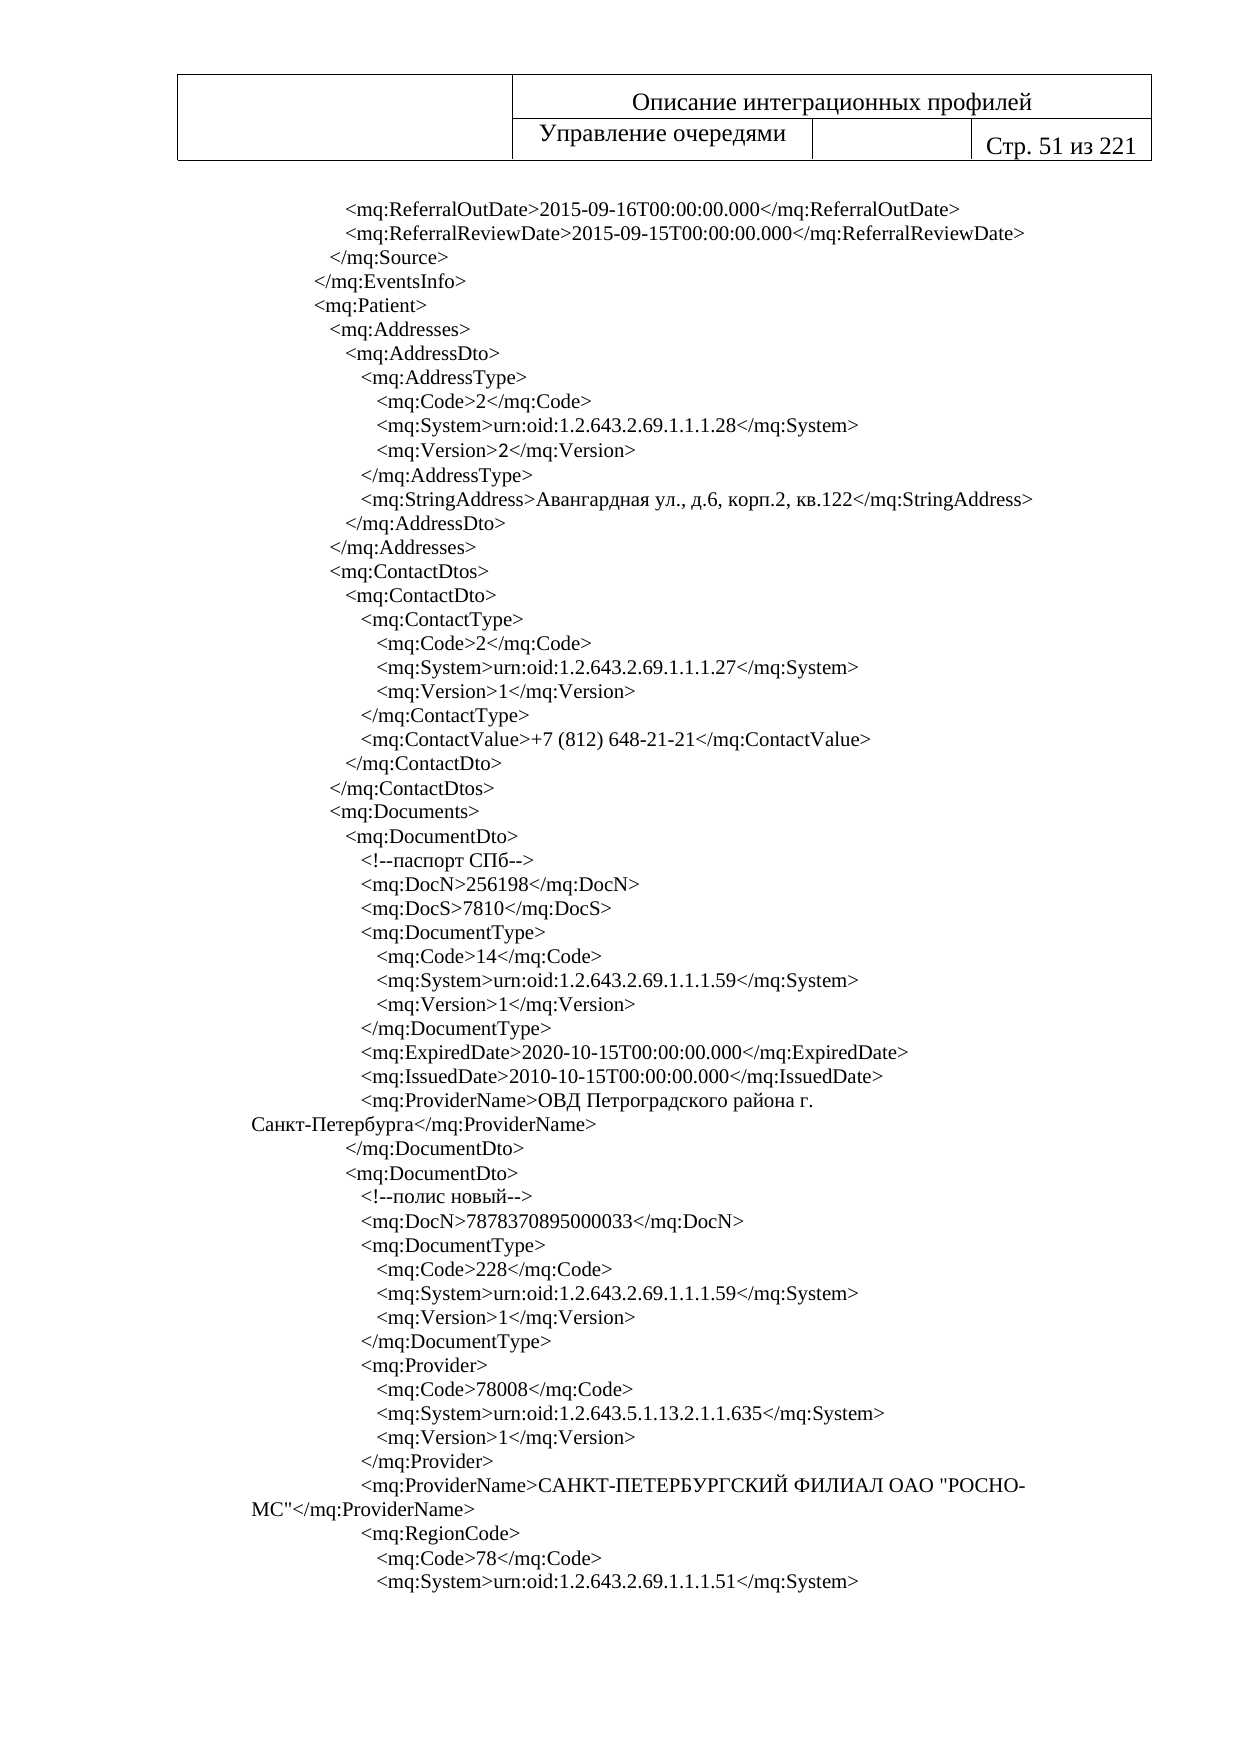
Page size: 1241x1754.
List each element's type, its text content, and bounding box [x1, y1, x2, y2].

text <mq:Version>1</mq:Version> [251, 1305, 1152, 1329]
text <mq:Version>2</mq:Version> [251, 437, 1152, 463]
text <mq:ContactType> [251, 607, 1152, 631]
text <mq:RegionCode> [251, 1521, 1152, 1545]
text <mq:Code>78</mq:Code> [251, 1545, 1152, 1569]
text <mq:System>urn:oid:1.2.643.2.69.1.1.1.27</mq:System> [251, 655, 1152, 679]
text <mq:Documents> [251, 799, 1152, 823]
text <mq:DocumentDto> [251, 1160, 1152, 1184]
text <mq:System>urn:oid:1.2.643.2.69.1.1.1.59</mq:System> [251, 1281, 1152, 1305]
text <mq:System>urn:oid:1.2.643.5.1.13.2.1.1.635</mq:System> [251, 1401, 1152, 1425]
text </mq:AddressType> [251, 463, 1152, 487]
text <mq:DocumentType> [251, 920, 1152, 944]
text <mq:StringAddress>Авангардная ул., д.6, корп.2, кв.122</mq:StringAddress> [251, 487, 1152, 511]
text <mq:DocN>7878370895000033</mq:DocN> [251, 1208, 1152, 1233]
text <mq:Code>2</mq:Code> [251, 631, 1152, 655]
text <mq:IssuedDate>2010-10-15T00:00:00.000</mq:IssuedDate> [251, 1064, 1152, 1088]
text <mq:Addresses> [251, 317, 1152, 341]
text <mq:ContactDto> [251, 583, 1152, 607]
text <mq:ExpiredDate>2020-10-15T00:00:00.000</mq:ExpiredDate> [251, 1040, 1152, 1064]
text </mq:DocumentType> [251, 1016, 1152, 1040]
text <mq:Code>228</mq:Code> [251, 1257, 1152, 1281]
text </mq:DocumentType> [251, 1329, 1152, 1353]
text </mq:Addresses> [251, 535, 1152, 559]
text <mq:ContactValue>+7 (812) 648-21-21</mq:ContactValue> [251, 727, 1152, 751]
text <mq:ReferralReviewDate>2015-09-15T00:00:00.000</mq:ReferralReviewDate> [251, 221, 1152, 245]
text <mq:ProviderName>ОВД Петроградского района г. Санкт-Петербурга</mq:ProviderName> [251, 1088, 1152, 1136]
text <mq:ProviderName>САНКТ-ПЕТЕРБУРГСКИЙ ФИЛИАЛ ОАО "РОСНО-МС"</mq:ProviderName> [251, 1473, 1152, 1521]
text <mq:Code>78008</mq:Code> [251, 1377, 1152, 1401]
text <mq:DocS>7810</mq:DocS> [251, 896, 1152, 920]
text </mq:Provider> [251, 1449, 1152, 1473]
text </mq:AddressDto> [251, 511, 1152, 535]
text <mq:Code>2</mq:Code> [251, 389, 1152, 413]
text <mq:DocumentType> [251, 1233, 1152, 1257]
text <mq:Version>1</mq:Version> [251, 1425, 1152, 1449]
text <mq:Code>14</mq:Code> [251, 944, 1152, 968]
text </mq:Source> [251, 245, 1152, 269]
text </mq:DocumentDto> [251, 1136, 1152, 1160]
text <mq:DocN>256198</mq:DocN> [251, 872, 1152, 896]
text <mq:ReferralOutDate>2015-09-16T00:00:00.000</mq:ReferralOutDate> [251, 197, 1152, 221]
text </mq:ContactDto> [251, 751, 1152, 775]
text </mq:EventsInfo> [251, 269, 1152, 293]
text <mq:Version>1</mq:Version> [251, 679, 1152, 703]
text <mq:ContactDtos> [251, 559, 1152, 583]
text </mq:ContactDtos> [251, 775, 1152, 799]
text <mq:Patient> [251, 293, 1152, 317]
text <mq:Version>1</mq:Version> [251, 992, 1152, 1016]
text <mq:System>urn:oid:1.2.643.2.69.1.1.1.51</mq:System> [251, 1569, 1152, 1593]
text <!--паспорт СПб--> [251, 848, 1152, 872]
text <mq:DocumentDto> [251, 823, 1152, 848]
text <mq:Provider> [251, 1353, 1152, 1377]
text <mq:System>urn:oid:1.2.643.2.69.1.1.1.28</mq:System> [251, 413, 1152, 437]
text <mq:System>urn:oid:1.2.643.2.69.1.1.1.59</mq:System> [251, 968, 1152, 992]
text <mq:AddressDto> [251, 341, 1152, 365]
text <!--полис новый--> [251, 1184, 1152, 1208]
text </mq:ContactType> [251, 703, 1152, 727]
text <mq:AddressType> [251, 365, 1152, 389]
